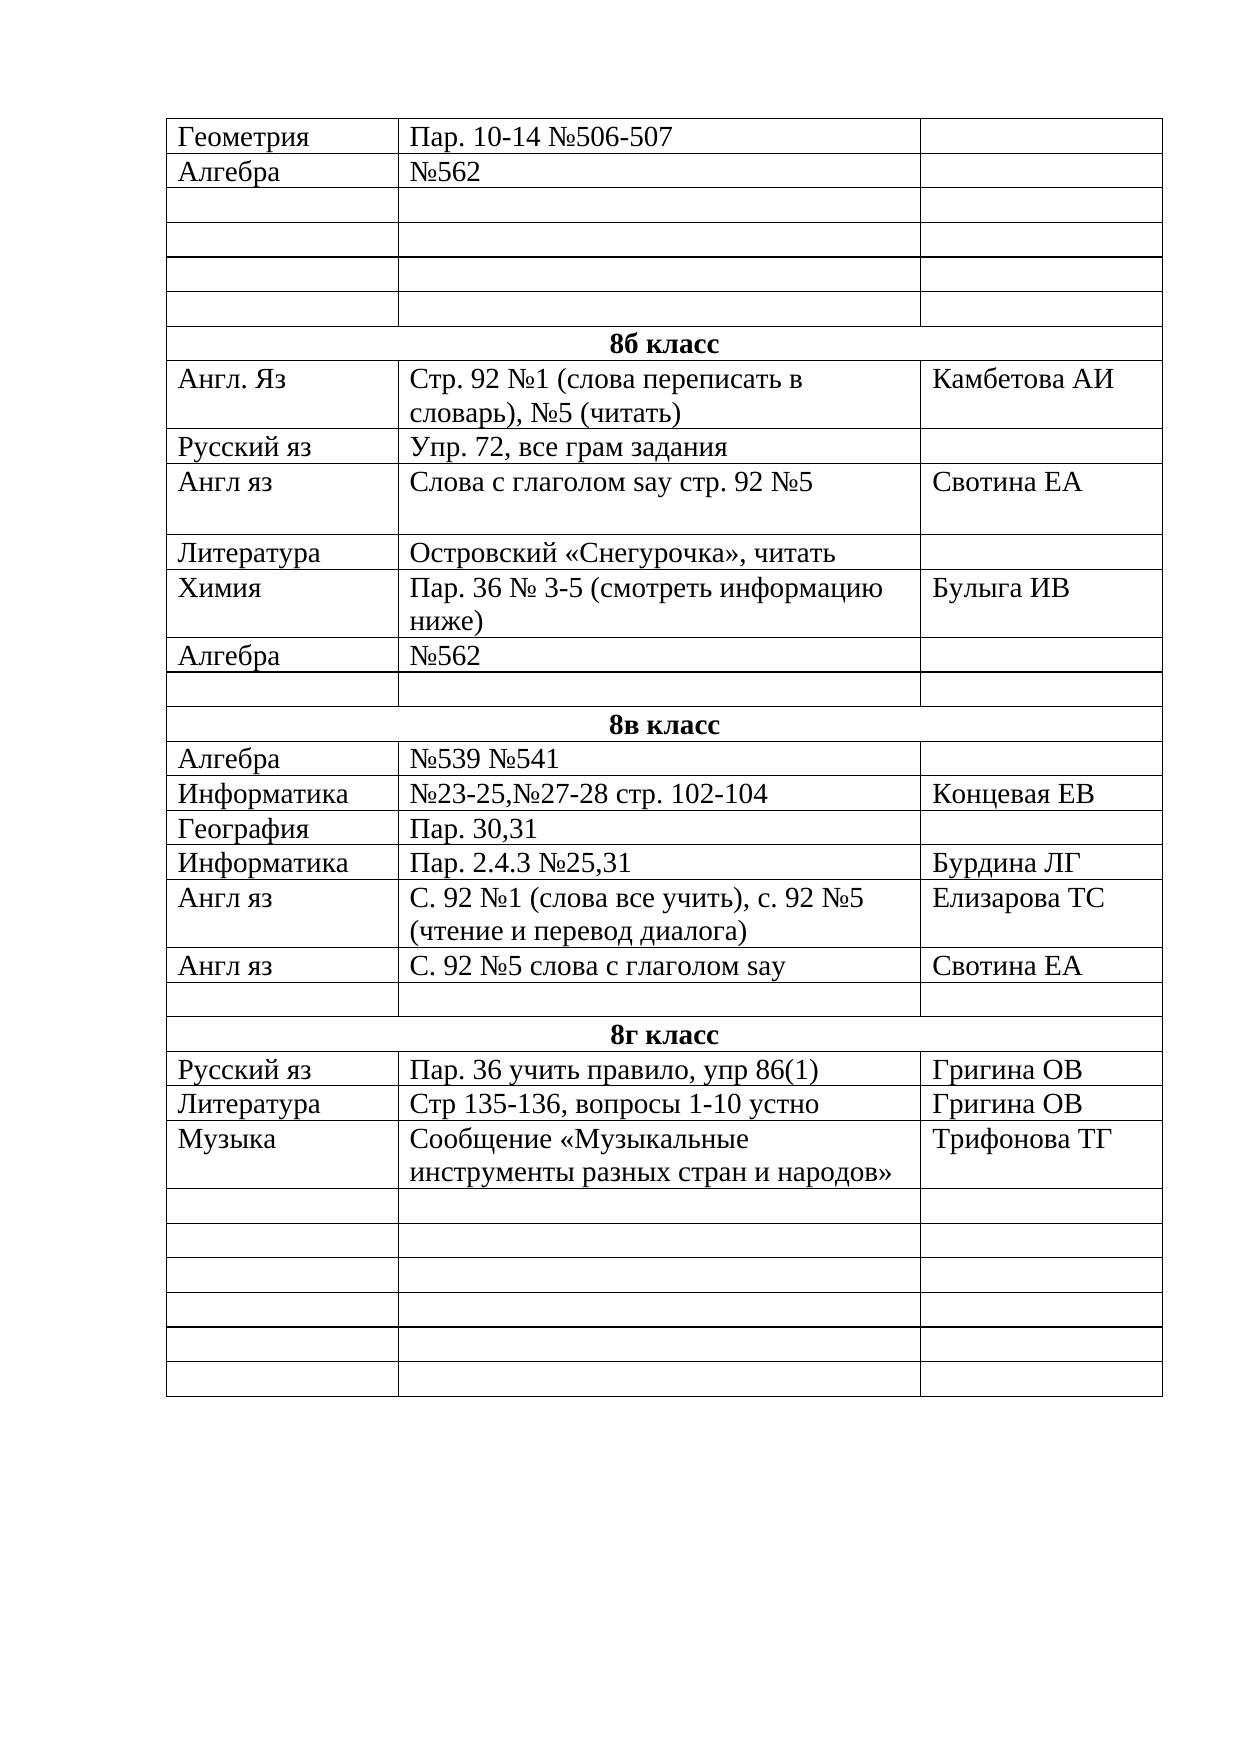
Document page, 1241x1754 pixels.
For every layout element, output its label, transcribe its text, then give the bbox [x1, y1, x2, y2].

table_cell [167, 1362, 398, 1396]
table_cell Англ. Яз [167, 361, 398, 428]
table_cell Англ яз [167, 880, 398, 947]
table_cell Свотина ЕА [921, 464, 1162, 534]
table_cell [167, 1224, 398, 1257]
table_cell 8б класс [167, 327, 1162, 360]
table_cell Стр. 92 №1 (слова переписать в словарь), №5 (читать) [399, 361, 920, 428]
table_cell [921, 673, 1162, 706]
table_cell [921, 292, 1162, 326]
table_cell [921, 1293, 1162, 1326]
table_cell С. 92 №1 (слова все учить), с. 92 №5 (чтение и перевод диалога) [399, 880, 920, 947]
table_cell Англ яз [167, 464, 398, 534]
table_cell Островский «Снегурочка», читать [399, 535, 920, 569]
table_cell Сообщение «Музыкальные инструменты разных стран и народов» [399, 1121, 920, 1188]
table_cell Алгебра [167, 742, 398, 775]
table_cell Пар. 30,31 [399, 811, 920, 844]
table_cell Пар. 36 № 3-5 (смотреть информацию ниже) [399, 570, 920, 637]
table_cell №539 №541 [399, 742, 920, 775]
table_cell Англ яз [167, 948, 398, 982]
table_cell [399, 223, 920, 256]
table_cell [399, 1362, 920, 1396]
table_cell Булыга ИВ [921, 570, 1162, 637]
table_cell Камбетова АИ [921, 361, 1162, 428]
table_cell №562 [399, 638, 920, 671]
table_cell С. 92 №5 слова с глаголом say [399, 948, 920, 982]
table_cell [167, 1189, 398, 1223]
table_cell [167, 1293, 398, 1326]
table_cell [399, 1293, 920, 1326]
table_cell Свотина ЕА [921, 948, 1162, 982]
table_cell Русский яз [167, 1052, 398, 1085]
table_cell №562 [399, 154, 920, 187]
table_cell [399, 1258, 920, 1292]
table_cell [921, 983, 1162, 1016]
table_cell Информатика [167, 845, 398, 879]
table_cell 8г класс [167, 1017, 1162, 1051]
table_cell География [167, 811, 398, 844]
table_cell [921, 1189, 1162, 1223]
table_cell Бурдина ЛГ [921, 845, 1162, 879]
table_cell [921, 742, 1162, 775]
table_cell [399, 292, 920, 326]
table_cell [921, 811, 1162, 844]
table_cell [921, 429, 1162, 463]
table_cell Стр 135-136, вопросы 1-10 устно [399, 1086, 920, 1120]
table_cell [921, 1328, 1162, 1361]
table_cell Музыка [167, 1121, 398, 1188]
table_cell [921, 258, 1162, 291]
table_cell [167, 188, 398, 222]
table_cell Елизарова ТС [921, 880, 1162, 947]
table_cell Литература [167, 535, 398, 569]
table_cell [399, 188, 920, 222]
table_cell [399, 673, 920, 706]
table_cell [921, 154, 1162, 187]
table_cell Химия [167, 570, 398, 637]
table_cell Григина ОВ [921, 1052, 1162, 1085]
table_cell [167, 223, 398, 256]
table_cell Трифонова ТГ [921, 1121, 1162, 1188]
table_cell Слова с глаголом say стр. 92 №5 [399, 464, 920, 534]
table_cell Алгебра [167, 154, 398, 187]
table_cell [399, 1328, 920, 1361]
table_cell 8в класс [167, 707, 1162, 741]
table_cell Пар. 36 учить правило, упр 86(1) [399, 1052, 920, 1085]
table_cell [167, 673, 398, 706]
table_cell [167, 1258, 398, 1292]
table_cell [167, 1328, 398, 1361]
table_cell [921, 1258, 1162, 1292]
table_cell №23-25,№27-28 стр. 102-104 [399, 776, 920, 810]
table_cell Геометрия [167, 119, 398, 153]
table_cell [167, 258, 398, 291]
table_cell [921, 638, 1162, 671]
table_cell Упр. 72, все грам задания [399, 429, 920, 463]
table_cell [399, 1224, 920, 1257]
table_cell Пар. 10-14 №506-507 [399, 119, 920, 153]
table_cell [921, 188, 1162, 222]
table_cell [399, 258, 920, 291]
table_cell [167, 292, 398, 326]
table_cell Литература [167, 1086, 398, 1120]
table_cell [921, 1224, 1162, 1257]
table_cell Русский яз [167, 429, 398, 463]
table_cell Пар. 2.4.3 №25,31 [399, 845, 920, 879]
table_cell [399, 1189, 920, 1223]
table_cell Григина ОВ [921, 1086, 1162, 1120]
table_cell [921, 119, 1162, 153]
table_cell Концевая ЕВ [921, 776, 1162, 810]
table_cell [167, 983, 398, 1016]
table_cell Информатика [167, 776, 398, 810]
table_cell Алгебра [167, 638, 398, 671]
table_cell [399, 983, 920, 1016]
table_cell [921, 223, 1162, 256]
table_cell [921, 1362, 1162, 1396]
table_cell [921, 535, 1162, 569]
